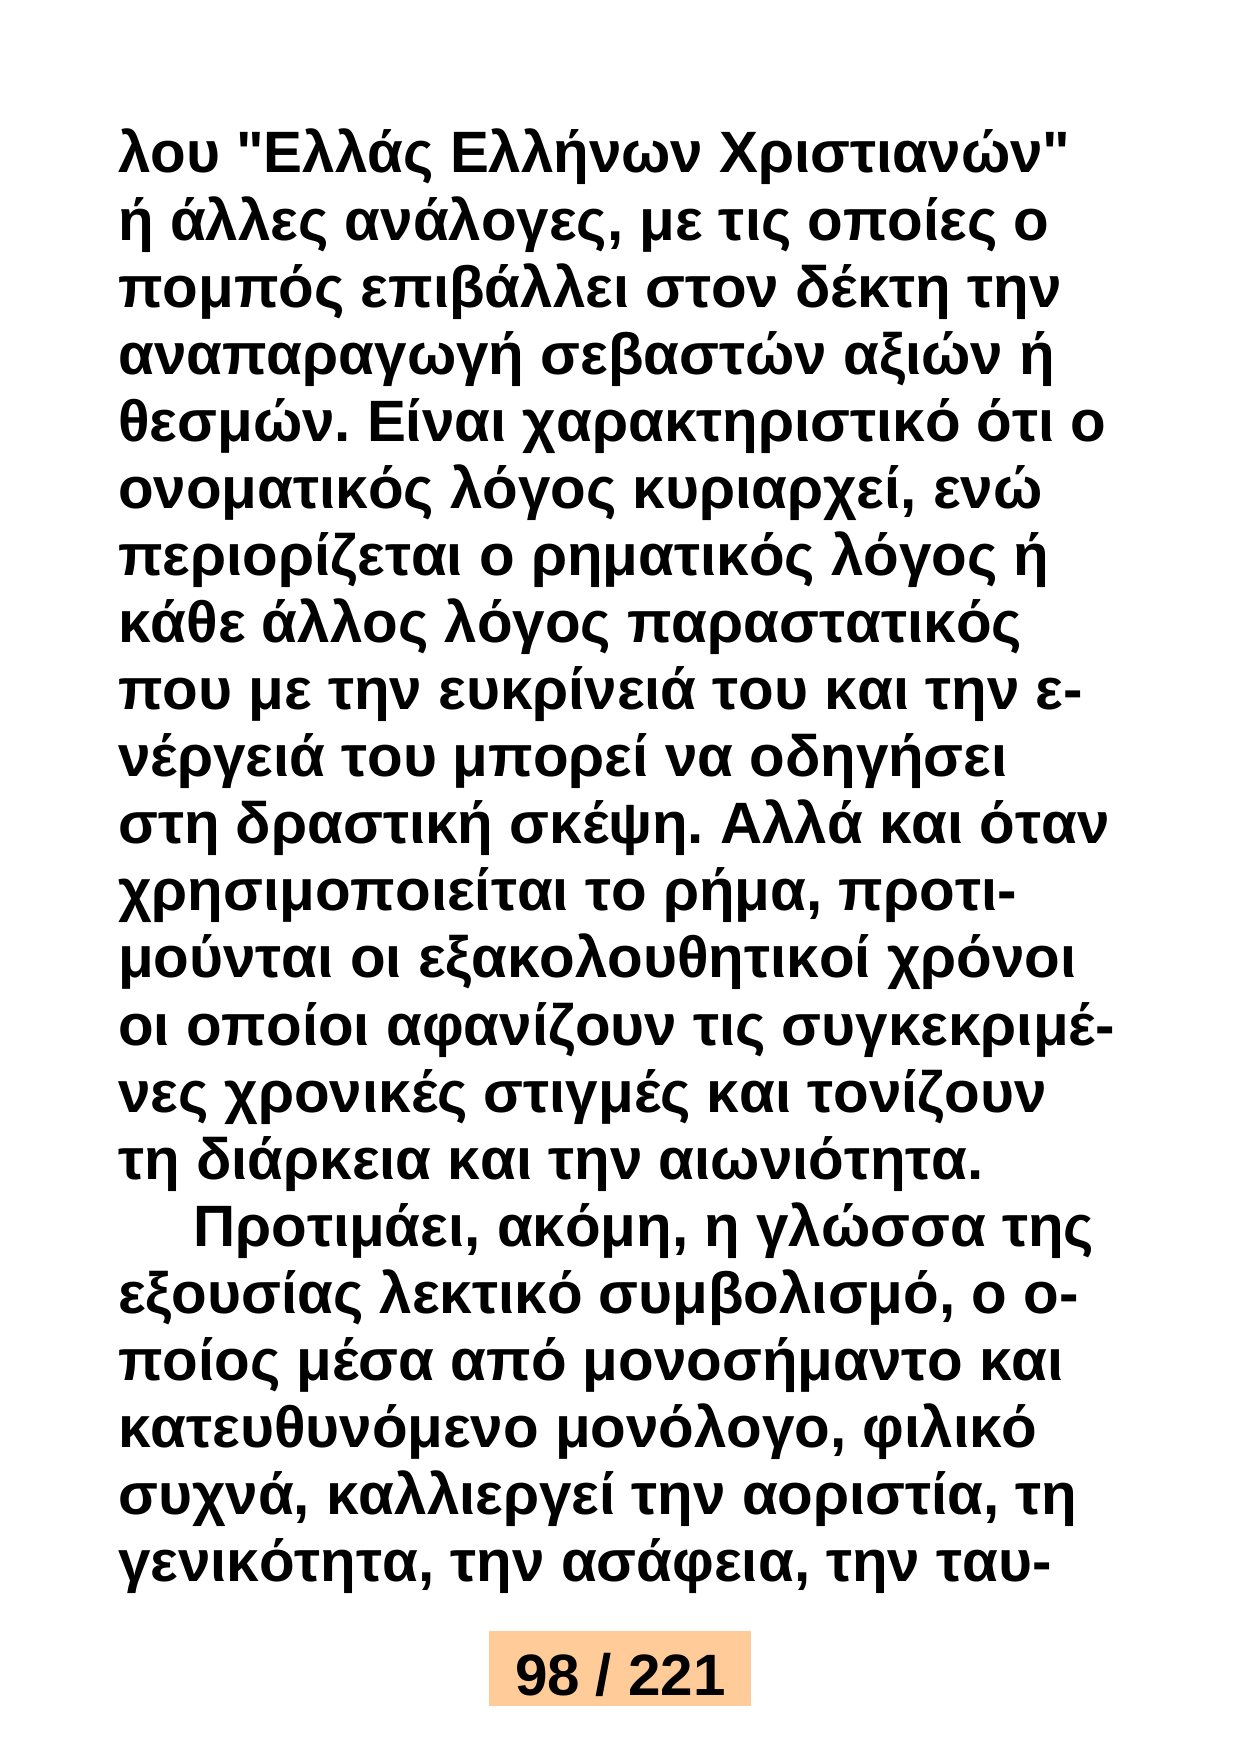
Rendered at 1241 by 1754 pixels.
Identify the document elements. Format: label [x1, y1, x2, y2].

text [118, 118, 1122, 1191]
text [118, 1191, 1122, 1594]
